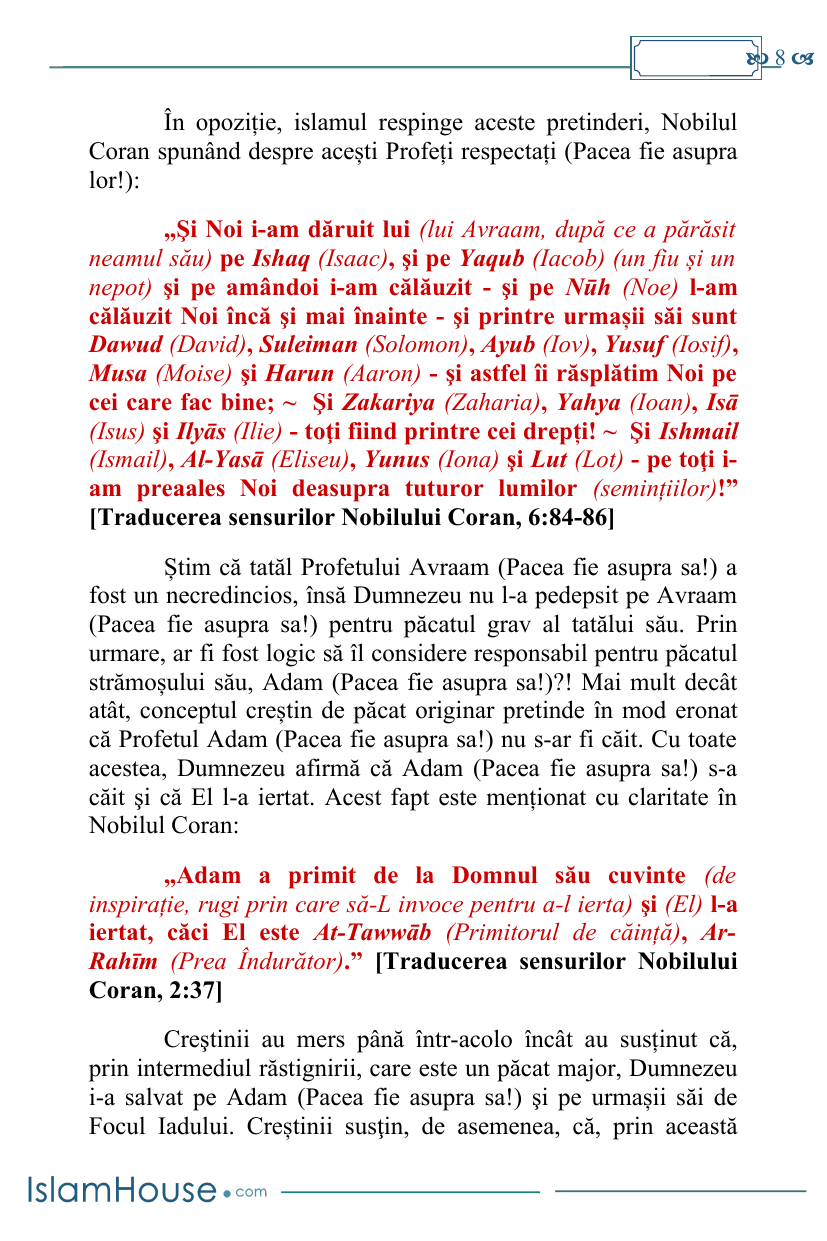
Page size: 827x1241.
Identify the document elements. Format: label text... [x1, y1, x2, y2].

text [89, 1024, 738, 1139]
text Știm că tatăl Profetului Avraam (Pacea fie asupra sa!) a fost un necredincios, însă Dumnezeu nu l-a pedepsit pe Avraam (Pacea fie asupra sa!) pentru păcatul grav al tatălui său. Prin urmare, ar fi fost logic să îl considere responsabil pentru păcatul strămoșului său, Adam (Pacea fie asupra sa!)?! Mai mult decât atât, conceptul creștin de păcat originar pretinde în mod eronat că Profetul Adam (Pacea fie asupra sa!) nu s-ar fi căit. Cu toate acestea, Dumnezeu afirmă că Adam (Pacea fie asupra sa!) s-a căit şi că El l-a iertat. Acest fapt este menționat cu claritate în Nobilul Coran: [89, 552, 738, 839]
text În opoziție, islamul respinge aceste pretinderi, Nobilul Coran spunând despre acești Profeți respectați (Pacea fie asupra lor!): [89, 107, 738, 194]
picture [548, 1170, 807, 1208]
text „Şi Noi i-am dăruit lui (lui Avraam, după ce a părăsit neamul său) pe Ishaq (Isaac), şi pe Yaqub (Iacob) (un fiu și un nepot) şi pe amândoi i-am călăuzit - şi pe Nūh (Noe) l-am călăuzit Noi încă şi mai înainte - şi printre urmașii săi sunt Dawud (David), Suleiman (Solomon), Ayub (Iov), Yusuf (Iosif), Musa (Moise) şi Harun (Aaron) - şi astfel îi răsplătim Noi pe cei care fac bine; ~ Şi Zakariya (Zaharia), Yahya (Ioan), Isā (Isus) şi Ilyās (Ilie) - toţi fiind printre cei drepți! ~ Şi Ishmail (Ismail), Al-Yasā (Eliseu), Yunus (Iona) şi Lut (Lot) - pe toţi i-am preaales Noi deasupra tuturor lumilor (semințiilor)!” [Traducerea sensurilor Nobilului Coran, 6:84-86] [89, 214, 738, 531]
picture [20, 1171, 541, 1209]
text „Adam a primit de la Domnul său cuvinte (de inspirație, rugi prin care să-L invoce pentru a-l ierta) şi (El) l-a iertat, căci El este At-Tawwāb (Primitorul de căință), Ar-Rahīm (Prea Îndurător).” [Traducerea sensurilor Nobilului Coran, 2:37] [89, 860, 738, 1004]
